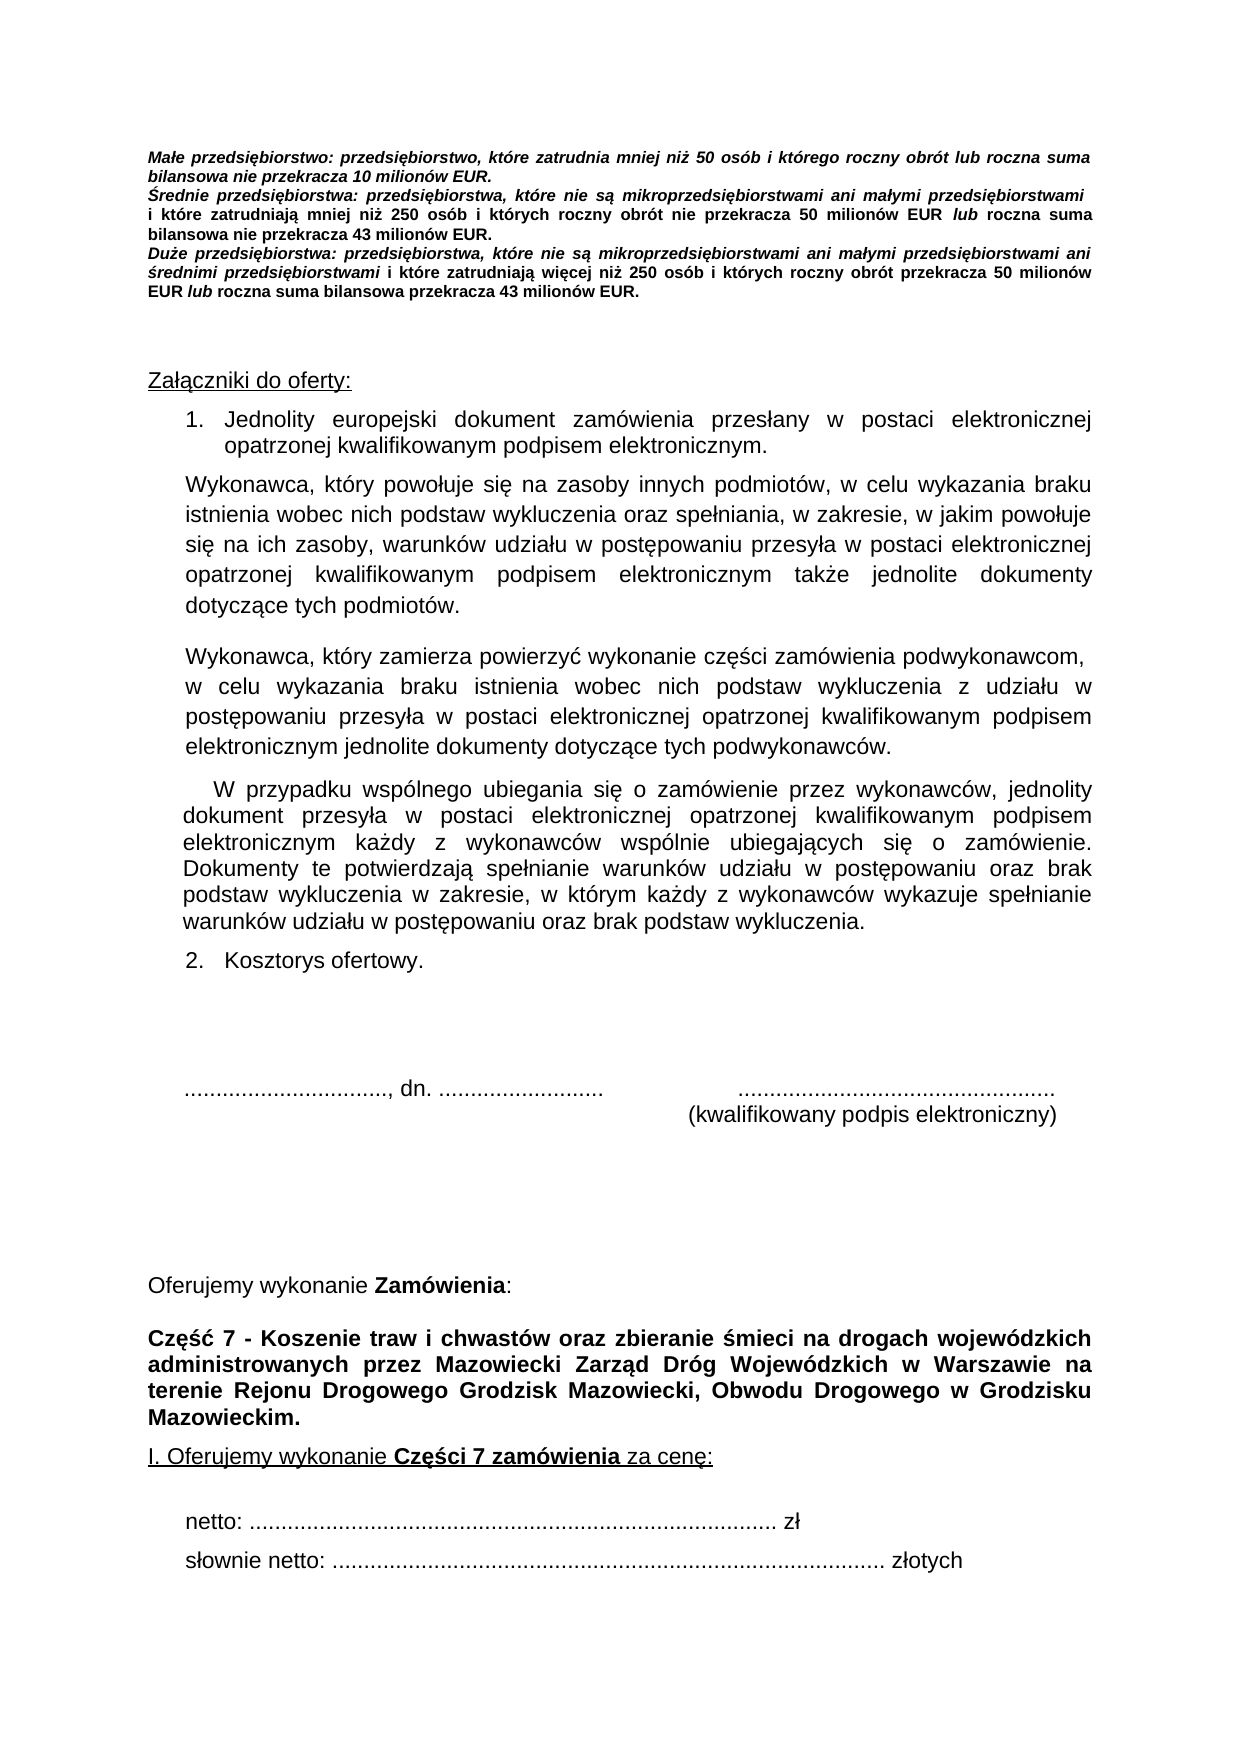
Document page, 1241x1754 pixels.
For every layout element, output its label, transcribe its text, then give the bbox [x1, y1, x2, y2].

text Duże przedsiębiorstwa: przedsiębiorstwa, które nie są mikroprzedsiębiorstwami ani małymi przedsiębiorstwami ani średnimi przedsiębiorstwami i które zatrudniają więcej niż 250 osób i których roczny obrót przekracza 50 milionów EUR lub roczna suma bilansowa przekracza 43 milionów EUR. [148, 243, 1093, 301]
text W przypadku wspólnego ubiegania się o zamówienie przez wykonawców, jednolity dokument przesyła w postaci elektronicznej opatrzonej kwalifikowanym podpisem elektronicznym każdy z wykonawców wspólnie ubiegających się o zamówienie. Dokumenty te potwierdzają spełnianie warunków udziału w postępowaniu oraz brak podstaw wykluczenia w zakresie, w którym każdy z wykonawców wykazuje spełnianie warunków udziału w postępowaniu oraz brak podstaw wykluczenia. [148, 776, 1093, 934]
text netto: ................................................................................... zł [185, 1508, 1093, 1534]
list Kosztorys ofertowy. [185, 947, 1107, 973]
text Małe przedsiębiorstwo: przedsiębiorstwo, które zatrudnia mniej niż 50 osób i którego roczny obrót lub roczna suma bilansowa nie przekracza 10 milionów EUR. [148, 148, 1093, 186]
text ................................, dn. .......................... .................................................. [148, 1075, 1093, 1101]
text I. Oferujemy wykonanie Części 7 zamówienia za cenę: [148, 1443, 1093, 1469]
text (kwalifikowany podpis elektroniczny) [185, 1101, 1093, 1128]
text Średnie przedsiębiorstwa: przedsiębiorstwa, które nie są mikroprzedsiębiorstwami ani małymi przedsiębiorstwami i które zatrudniają mniej niż 250 osób i których roczny obrót nie przekracza 50 milionów EUR lub roczna suma bilansowa nie przekracza 43 milionów EUR. [148, 186, 1093, 243]
text słownie netto: ....................................................................................... złotych [185, 1547, 1093, 1574]
text Oferujemy wykonanie Zamówienia: [148, 1272, 1093, 1298]
list Jednolity europejski dokument zamówienia przesłany w postaci elektronicznej opatrzonej kwalifikowanym podpisem elektronicznym. [185, 406, 1093, 458]
text Część 7 - Koszenie traw i chwastów oraz zbieranie śmieci na drogach wojewódzkich administrowanych przez Mazowiecki Zarząd Dróg Wojewódzkich w Warszawie na terenie Rejonu Drogowego Grodzisk Mazowiecki, Obwodu Drogowego w Grodzisku Mazowieckim. [148, 1325, 1093, 1430]
text Załączniki do oferty: [148, 367, 1093, 393]
text Wykonawca, który zamierza powierzyć wykonanie części zamówienia podwykonawcom, w celu wykazania braku istnienia wobec nich podstaw wykluczenia z udziału w postępowaniu przesyła w postaci elektronicznej opatrzonej kwalifikowanym podpisem elektronicznym jednolite dokumenty dotyczące tych podwykonawców. [185, 643, 1093, 760]
text Wykonawca, który powołuje się na zasoby innych podmiotów, w celu wykazania braku istnienia wobec nich podstaw wykluczenia oraz spełniania, w zakresie, w jakim powołuje się na ich zasoby, warunków udziału w postępowaniu przesyła w postaci elektronicznej opatrzonej kwalifikowanym podpisem elektronicznym także jednolite dokumenty dotyczące tych podmiotów. [185, 471, 1093, 618]
